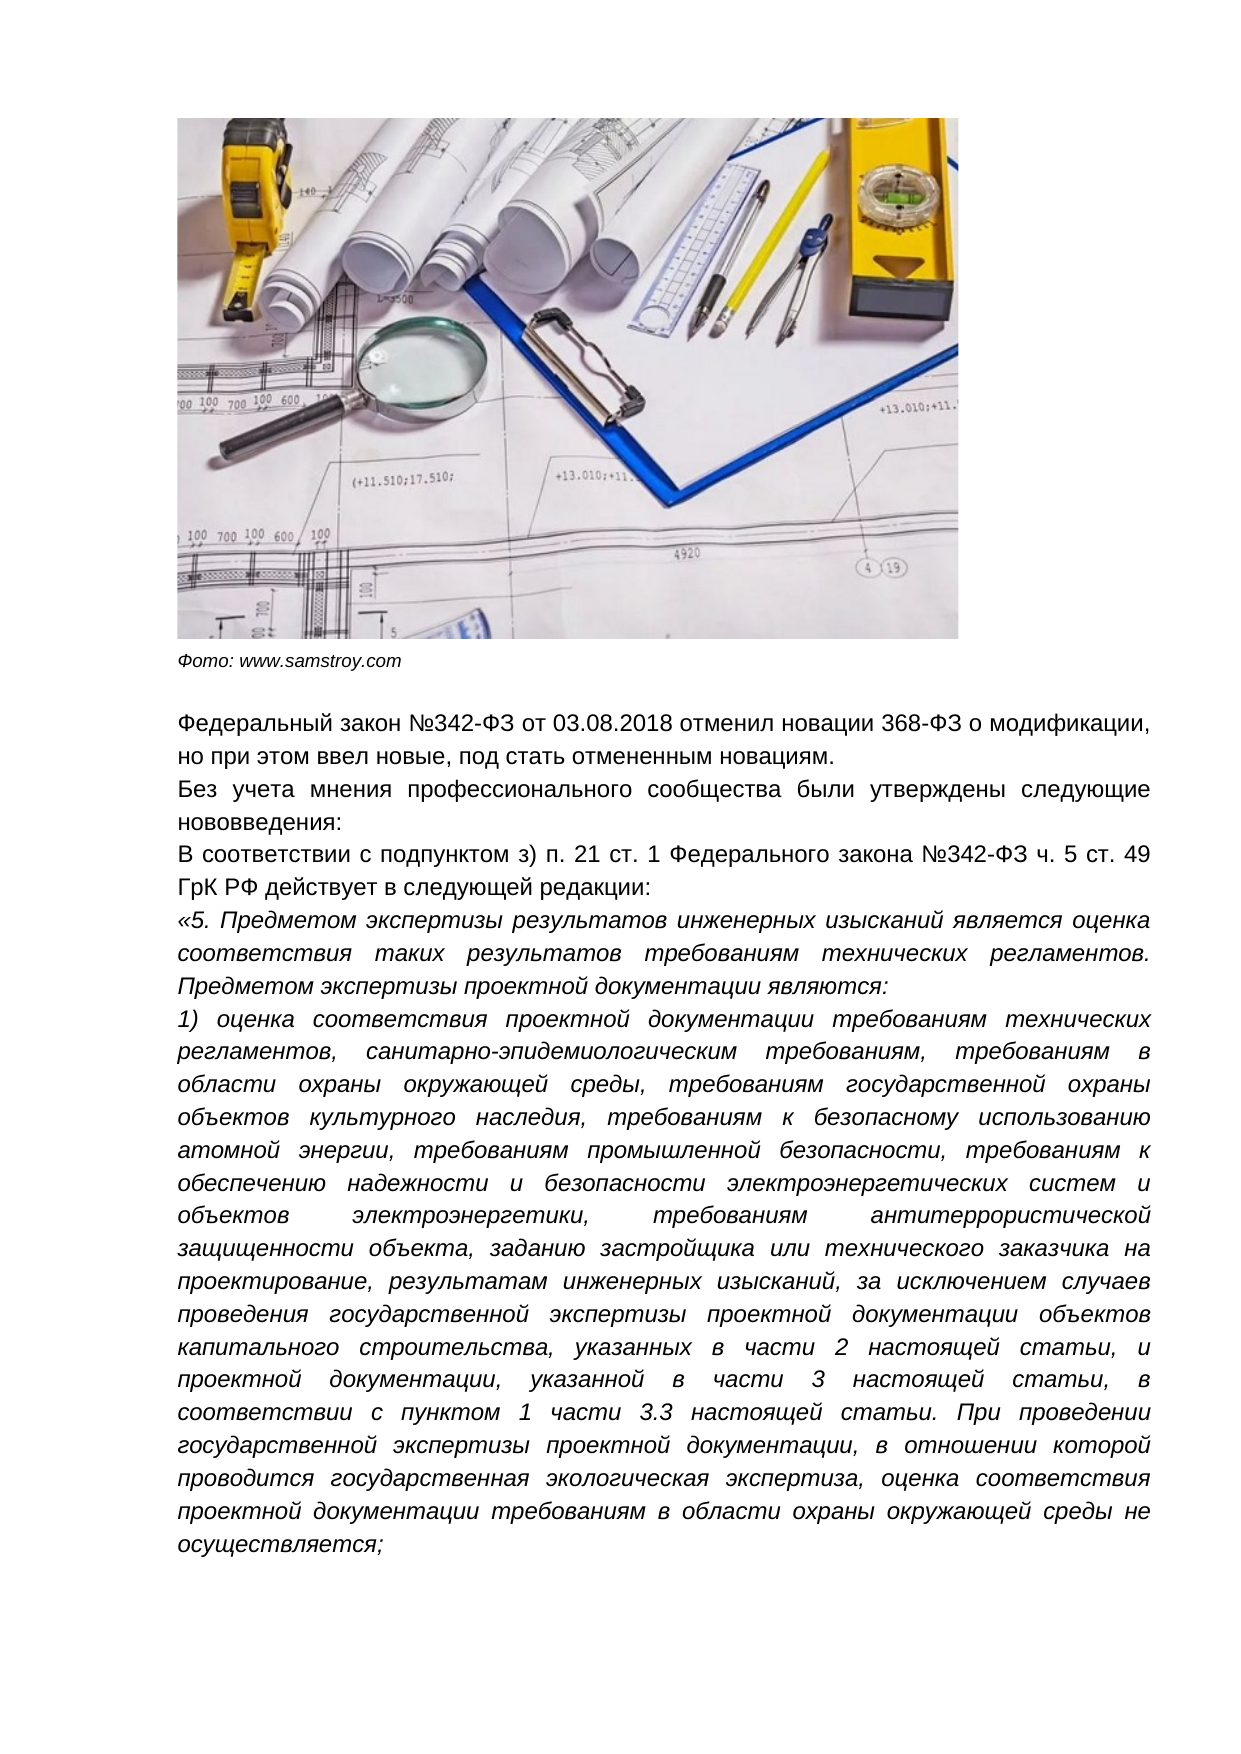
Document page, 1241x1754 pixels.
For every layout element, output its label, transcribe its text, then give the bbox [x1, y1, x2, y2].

text В соответствии с подпунктом з) п. 21 ст. 1 Федерального закона №342-ФЗ ч. 5 ст. 49 ГрК РФ действует в следующей редакции: [177, 835, 1152, 901]
text «5. Предметом экспертизы результатов инженерных изысканий является оценка соответствия таких результатов требованиям технических регламентов. Предметом экспертизы проектной документации являются: [177, 901, 1152, 999]
text Без учета мнения профессионального сообщества были утверждены следующие нововведения: [177, 769, 1152, 835]
text 1) оценка соответствия проектной документации требованиям технических регламентов, санитарно-эпидемиологическим требованиям, требованиям в области охраны окружающей среды, требованиям государственной охраны объектов культурного наследия, требованиям к безопасному использованию атомной энергии, требованиям промышленной безопасности, требованиям к обеспечению надежности и безопасности электроэнергетических систем и объектов электроэнергетики, требованиям антитеррористической защищенности объекта, заданию застройщика или технического заказчика на проектирование, результатам инженерных изысканий, за исключением случаев проведения государственной экспертизы проектной документации объектов капитального строительства, указанных в части 2 настоящей статьи, и проектной документации, указанной в части 3 настоящей статьи, в соответствии с пунктом 1 части 3.3 настоящей статьи. При проведении государственной экспертизы проектной документации, в отношении которой проводится государственная экологическая экспертиза, оценка соответствия проектной документации требованиям в области охраны окружающей среды не осуществляется; [177, 999, 1152, 1557]
picture [177, 118, 959, 639]
text Фото: www.samstroy.com [177, 638, 1152, 671]
text Федеральный закон №342-ФЗ от 03.08.2018 отменил новации 368-ФЗ о модификации, но при этом ввел новые, под стать отмененным новациям. [177, 704, 1152, 769]
